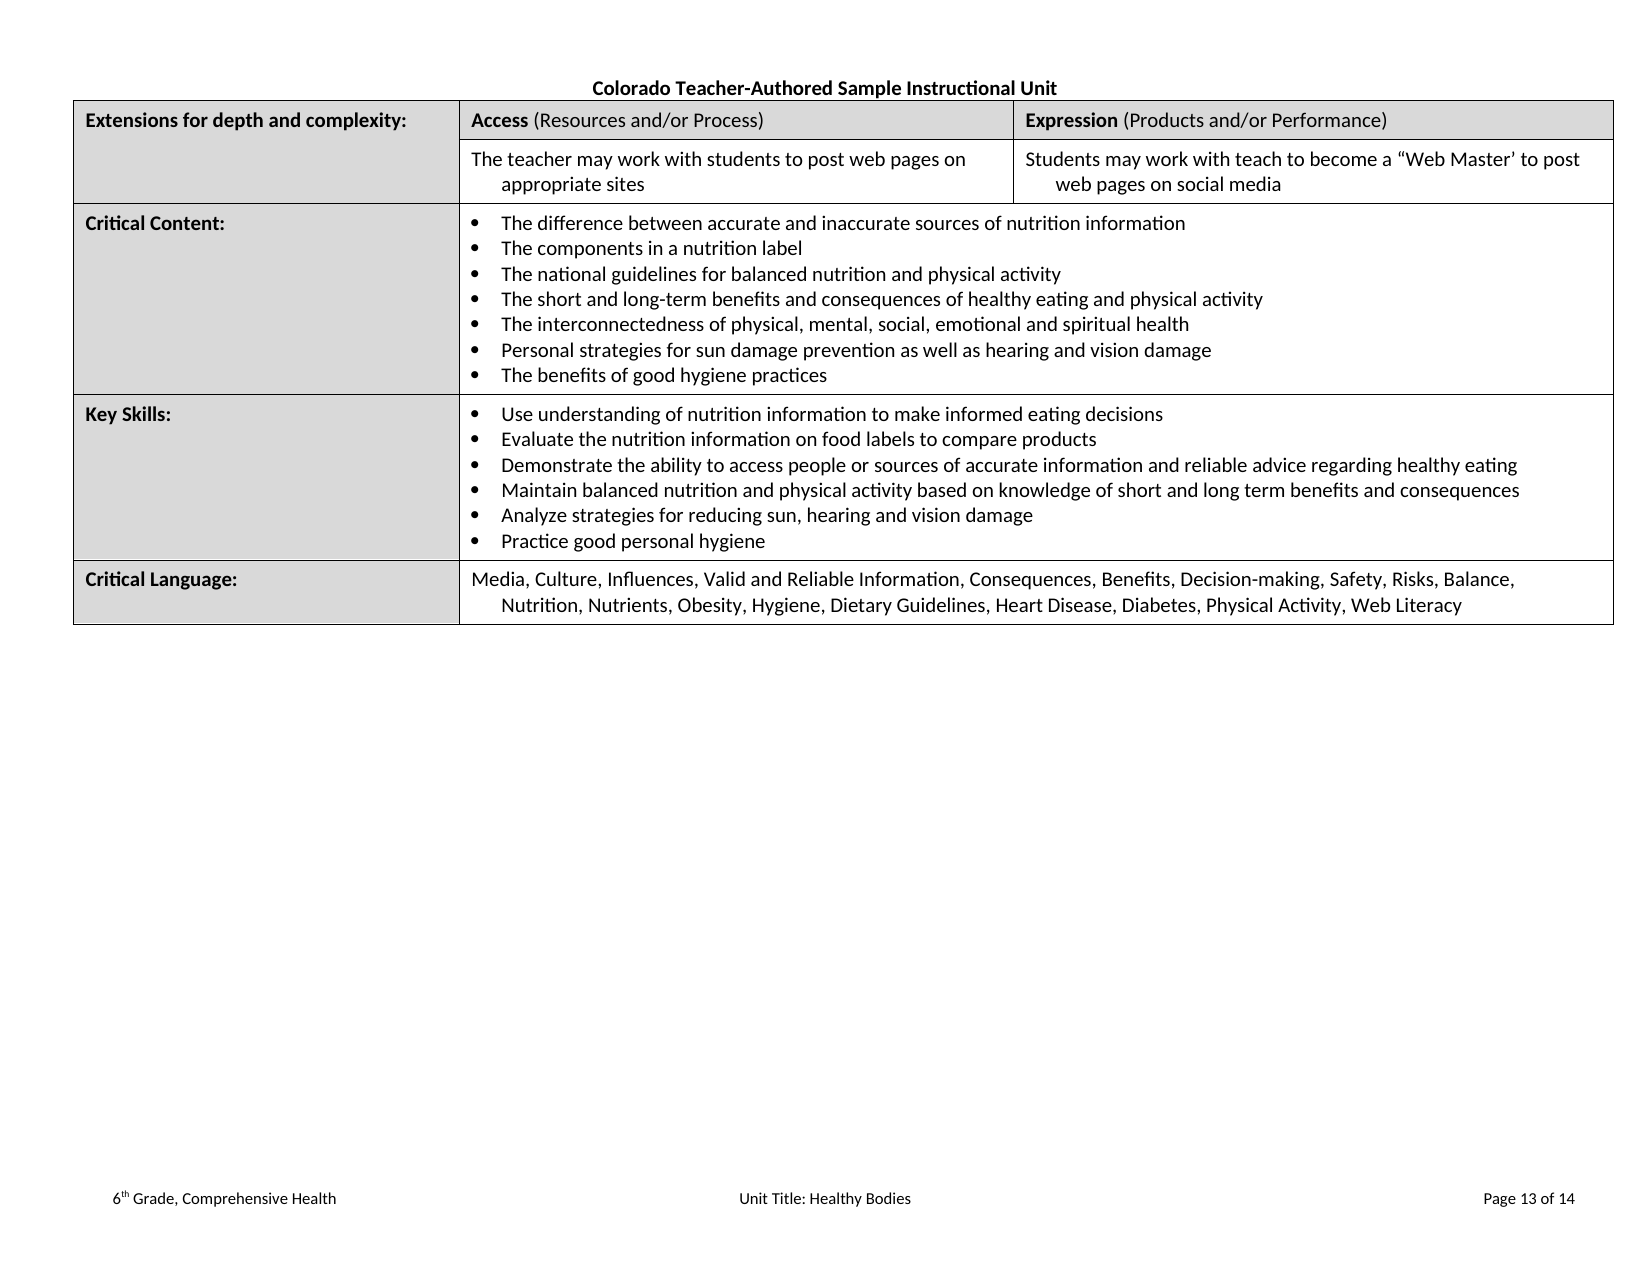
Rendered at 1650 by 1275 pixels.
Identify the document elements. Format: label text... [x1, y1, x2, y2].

table_cell Students may work with teach to become a “Web Master’ to post web pages on social media [1014, 140, 1613, 203]
table_cell Extensions for depth and complexity: [74, 101, 459, 203]
table_cell The difference between accurate and inaccurate sources of nutrition information The components in a nutrition label The national guidelines for balanced nutrition and physical activity The short and long-term benefits and consequences of healthy eating and physical activity The interconnectedness of physical, mental, social, emotional and spiritual health Personal strategies for sun damage prevention as well as hearing and vision damage The benefits of good hygiene practices [460, 204, 1613, 394]
table_cell Critical Language: [74, 561, 459, 623]
table_cell Access (Resources and/or Process) [460, 101, 1013, 139]
table_cell Use understanding of nutrition information to make informed eating decisions Evaluate the nutrition information on food labels to compare products Demonstrate the ability to access people or sources of accurate information and reliable advice regarding healthy eating Maintain balanced nutrition and physical activity based on knowledge of short and long term benefits and consequences Analyze strategies for reducing sun, hearing and vision damage Practice good personal hygiene [460, 395, 1613, 559]
table_cell Expression (Products and/or Performance) [1014, 101, 1613, 139]
table_cell Critical Content: [74, 204, 459, 394]
table_cell Media, Culture, Influences, Valid and Reliable Information, Consequences, Benefits, Decision-making, Safety, Risks, Balance, Nutrition, Nutrients, Obesity, Hygiene, Dietary Guidelines, Heart Disease, Diabetes, Physical Activity, Web Literacy [460, 561, 1613, 623]
table_cell Key Skills: [74, 395, 459, 559]
table_cell The teacher may work with students to post web pages on appropriate sites [460, 140, 1013, 203]
